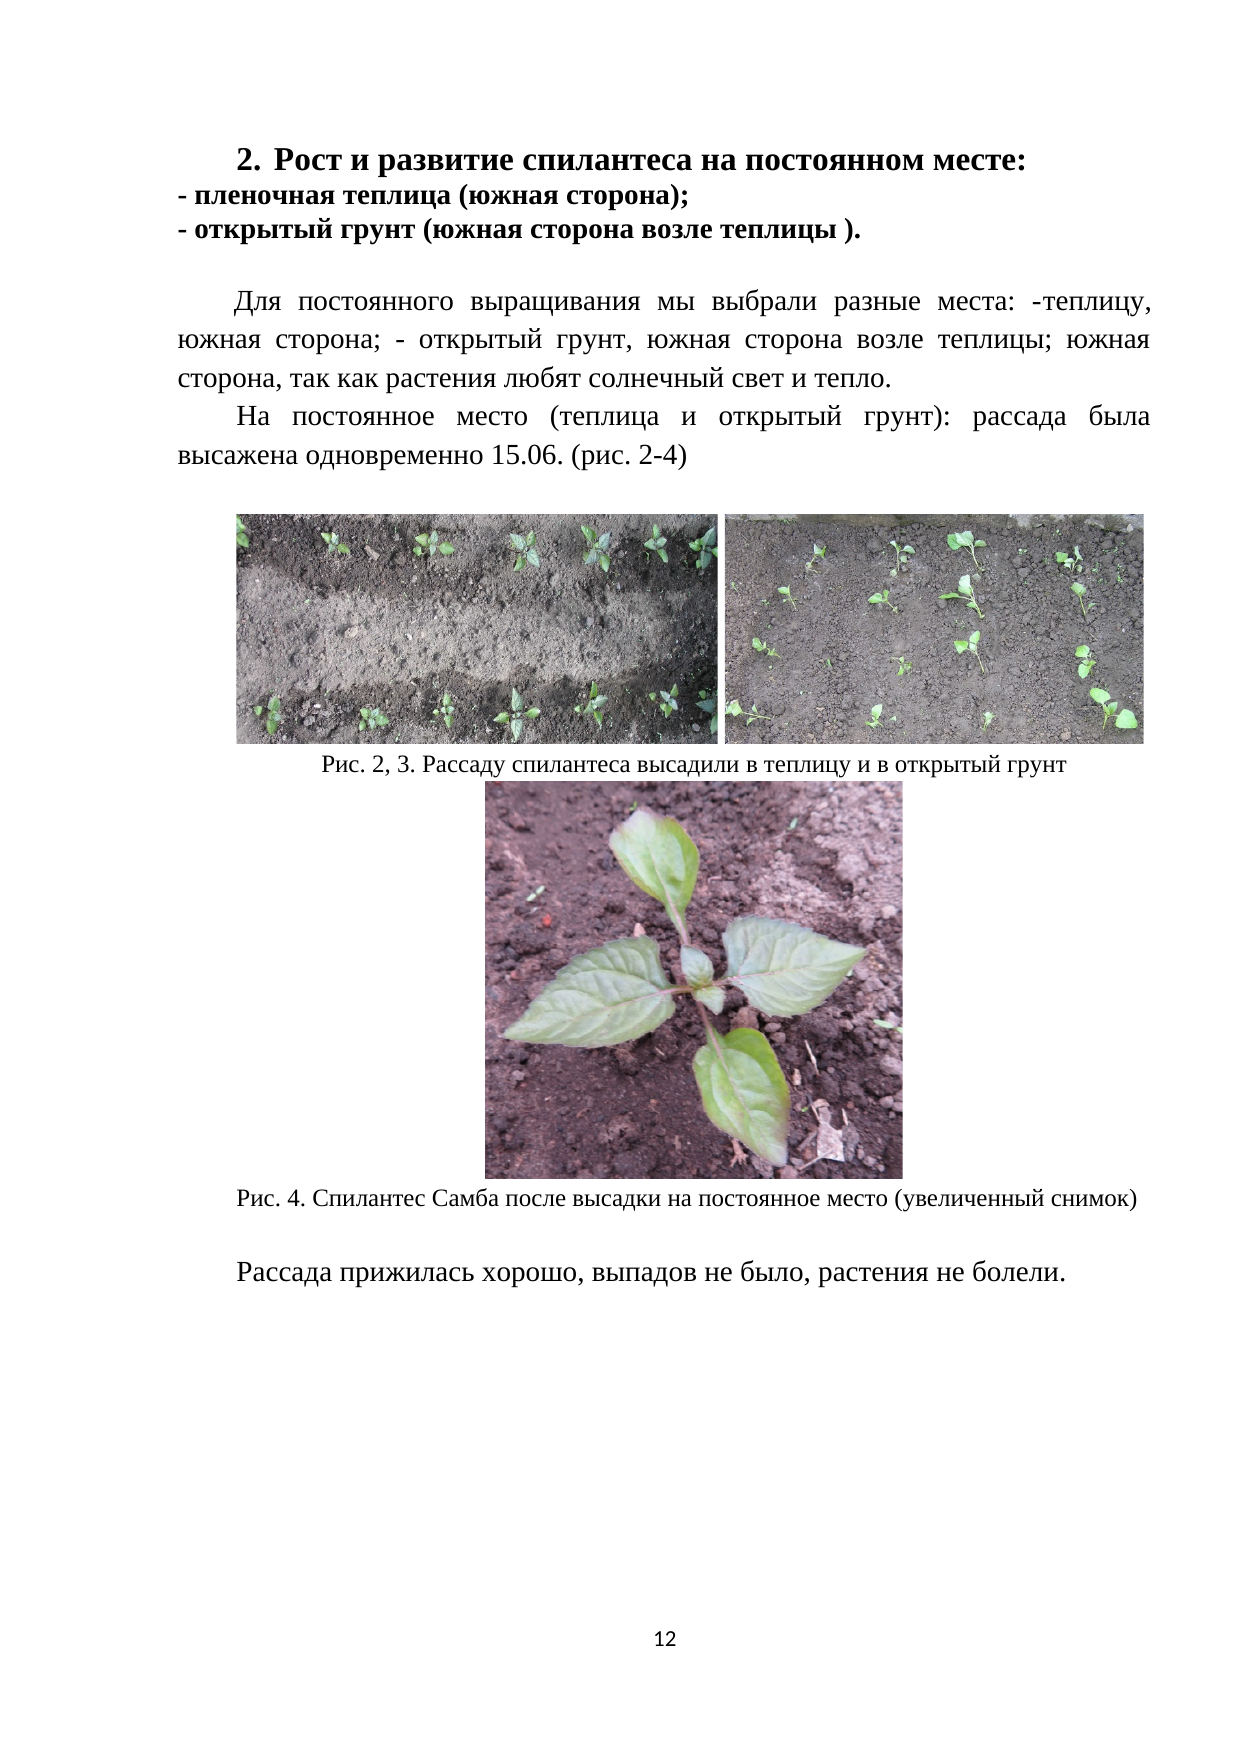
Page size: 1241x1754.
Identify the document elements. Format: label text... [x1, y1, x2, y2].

picture [236, 514, 718, 744]
text Рис. 4. Спилантес Самба после высадки на постоянное место (увеличенный снимок) [177, 1183, 1152, 1212]
picture [485, 781, 903, 1179]
subtitle Рост и развитие спилантеса на постоянном месте: [236, 139, 1152, 177]
text - открытый грунт (южная сторона возле теплицы ). [177, 211, 1152, 244]
text Рассада прижилась хорошо, выпадов не было, растения не болели. [177, 1254, 1152, 1288]
text На постоянное место (теплица и открытый грунт): рассада была высажена одновременно 15.06. (рис. 2-4) [177, 398, 1152, 471]
text Рис. 2, 3. Рассаду спилантеса высадили в теплицу и в открытый грунт [177, 749, 1152, 778]
text - пленочная теплица (южная сторона); [177, 177, 1152, 211]
text Для постоянного выращивания мы выбрали разные места: -теплицу, южная сторона; - открытый грунт, южная сторона возле теплицы; южная сторона, так как растения любят солнечный свет и тепло. [177, 283, 1152, 393]
picture [724, 514, 1144, 744]
